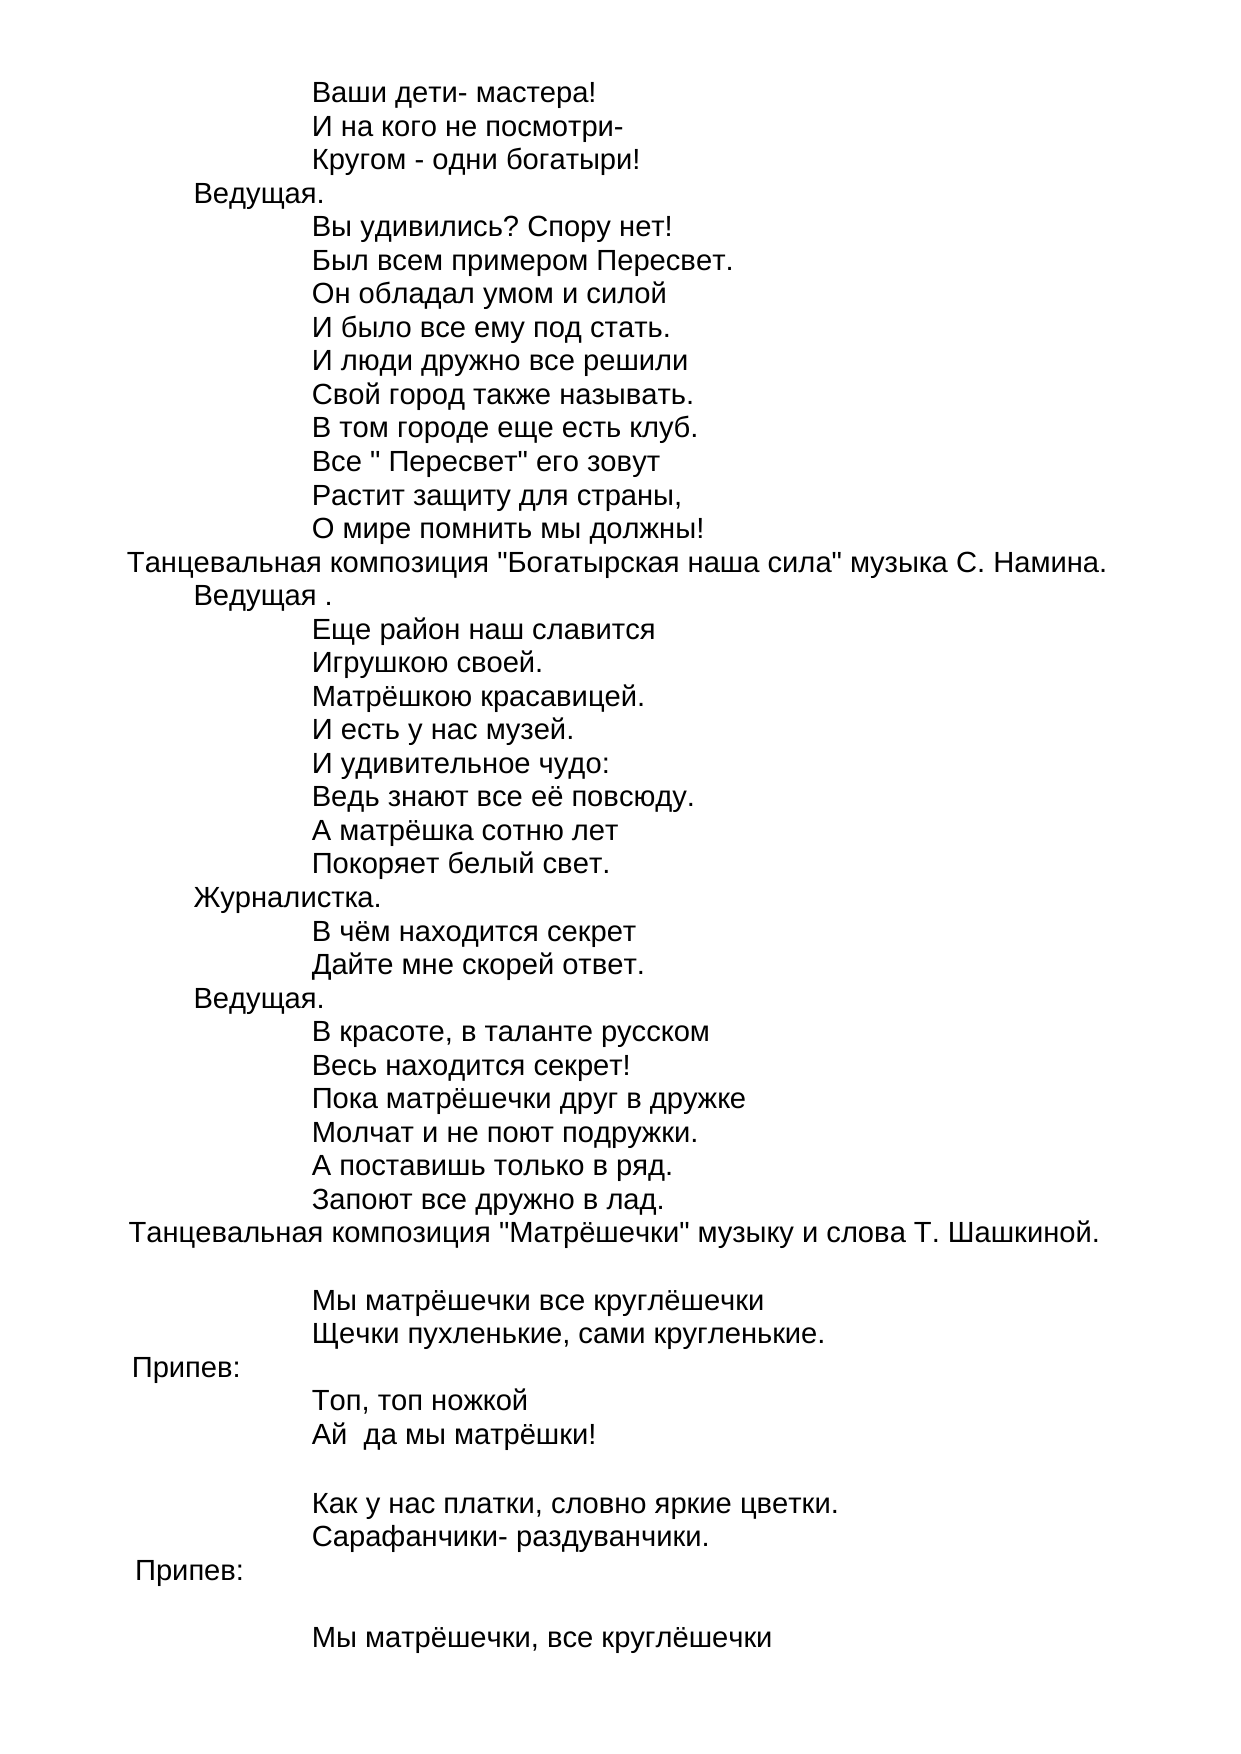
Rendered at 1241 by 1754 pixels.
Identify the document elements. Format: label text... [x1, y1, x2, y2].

text Он обладал умом и силой [0, 276, 1183, 310]
text П Припев: [0, 1349, 1183, 1383]
text Припев: [0, 1553, 1183, 1586]
text Дайте мне скорей ответ. [0, 947, 1183, 981]
text Ведущая. [0, 176, 1183, 209]
text И на кого не посмотри- [0, 108, 1183, 142]
text В красоте, в таланте русском [0, 1014, 1183, 1048]
text Как у нас платки, словно яркие цветки. [0, 1486, 1183, 1519]
text Матрёшкою красавицей. [0, 679, 1183, 712]
text Все " Пересвет" его зовут [0, 444, 1183, 477]
text Растит защиту для страны, [0, 477, 1183, 511]
text Еще район наш славится [0, 612, 1183, 645]
text Т Танцевальная композиция "Матрёшечки" музыку и слова Т. Шашкиной. [0, 1215, 1183, 1249]
text А поставишь только в ряд. [0, 1148, 1183, 1182]
text Сарафанчики- раздуванчики. [0, 1519, 1183, 1553]
text Молчат и не поют подружки. [0, 1115, 1183, 1148]
text Пока матрёшечки друг в дружке [0, 1081, 1183, 1115]
text А матрёшка сотню лет [0, 813, 1183, 846]
text И удивительное чудо: [0, 746, 1183, 779]
text Мы матрёшечки, все круглёшечки [0, 1620, 1183, 1653]
text Свой город также называть. [0, 377, 1183, 410]
text Танцевальная композиция "Богатырская наша сила" музыка С. Намина. [0, 544, 1183, 578]
text И люди дружно все решили [0, 343, 1183, 377]
text Был всем примером Пересвет. [0, 243, 1183, 276]
text Весь находится секрет! [0, 1048, 1183, 1081]
text Вы удивились? Спору нет! [0, 209, 1183, 243]
text Игрушкою своей. [0, 645, 1183, 679]
text И было все ему под стать. [0, 310, 1183, 343]
text В чём находится секрет [0, 913, 1183, 947]
text Ведущая. [0, 981, 1183, 1014]
text Журналистка. [0, 880, 1183, 913]
text Топ, топ ножкой [0, 1383, 1183, 1417]
text Ай да мы матрёшки! [0, 1417, 1183, 1450]
text Покоряет белый свет. [0, 846, 1183, 880]
text Ваши дети- мастера! [0, 75, 1183, 108]
text В том городе еще есть клуб. [0, 410, 1183, 444]
text Мы матрёшечки все круглёшечки [0, 1282, 1183, 1316]
text Ведущая . [0, 578, 1183, 612]
text Запоют все дружно в лад. [0, 1182, 1183, 1215]
text Щечки пухленькие, сами кругленькие. [0, 1316, 1183, 1349]
text Ведь знают все её повсюду. [0, 779, 1183, 813]
text И есть у нас музей. [0, 712, 1183, 746]
text Кругом - одни богатыри! [0, 142, 1183, 176]
text О мире помнить мы должны! [0, 511, 1183, 544]
